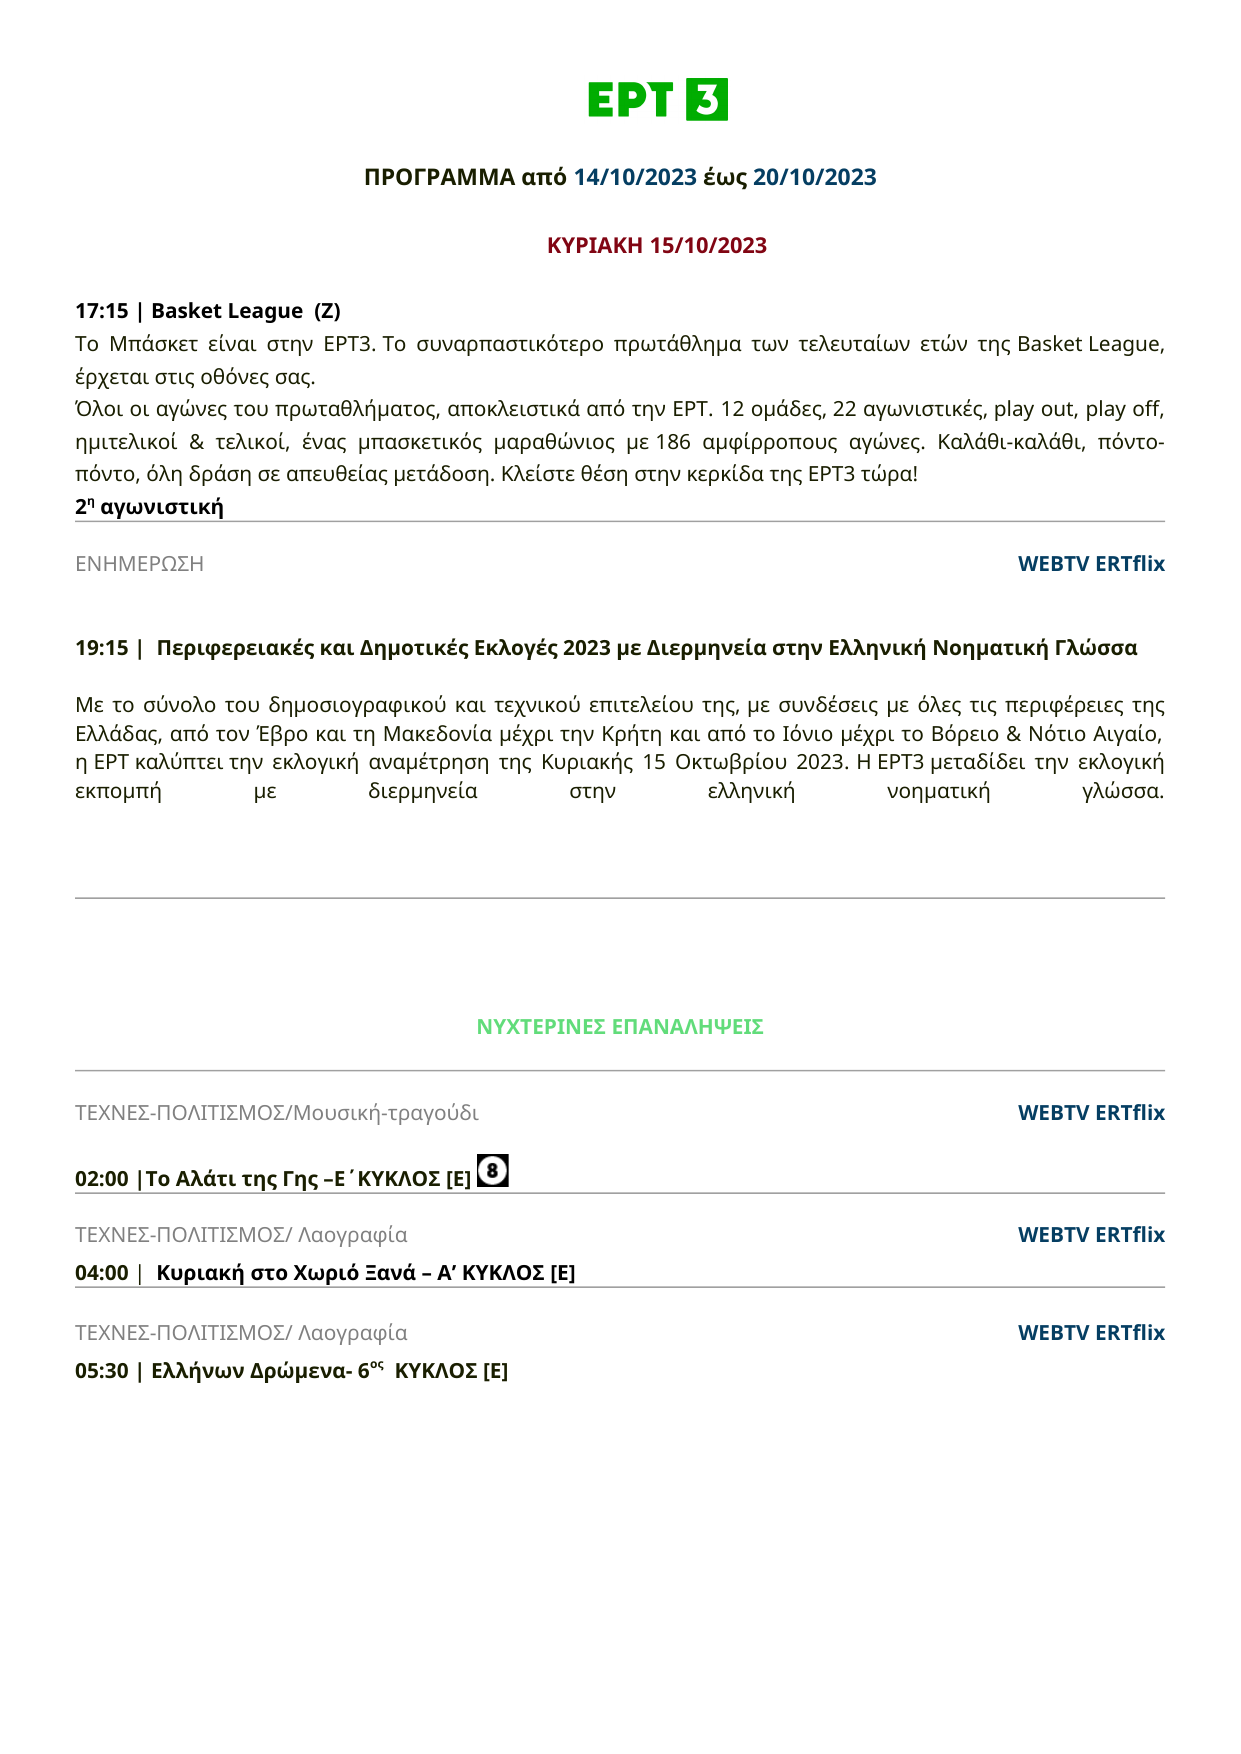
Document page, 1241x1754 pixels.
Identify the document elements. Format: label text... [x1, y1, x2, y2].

text ΝΥΧΤΕΡΙΝΕΣ ΕΠΑΝΑΛΗΨΕΙΣ [75, 1012, 1165, 1041]
table_header WEBTV ERTflix [620, 1098, 1165, 1126]
table_header ΤΕΧΝΕΣ-ΠΟΛΙΤΙΣΜΟΣ/Μουσική-τραγούδι [75, 1098, 620, 1126]
text 2η αγωνιστική [75, 492, 1165, 520]
table_header ΤΕΧΝΕΣ-ΠΟΛΙΤΙΣΜΟΣ/ Λαογραφία [75, 1319, 620, 1347]
table_header ΤΕΧΝΕΣ-ΠΟΛΙΤΙΣΜΟΣ/ Λαογραφία [75, 1220, 620, 1249]
table_header ΕΝΗΜΕΡΩΣΗ [75, 549, 620, 577]
picture [477, 1154, 509, 1187]
text Το Μπάσκετ είναι στην ΕΡΤ3. Το συναρπαστικότερο πρωτάθλημα των τελευταίων ετών της Basket League, έρχεται στις οθόνες σας. [75, 329, 1165, 390]
text 05:30 | Ελλήνων Δρώμενα- 6ος ΚΥΚΛΟΣ [Ε] [75, 1347, 1165, 1384]
table_header WEBTV ERTflix [620, 1319, 1165, 1347]
text 02:00 |Το Αλάτι της Γης –Ε΄ΚΥΚΛΟΣ [Ε] [75, 1155, 1165, 1192]
text 04:00 | Κυριακή στο Χωριό Ξανά – Α’ ΚΥΚΛΟΣ [Ε] [75, 1249, 1165, 1286]
text 19:15 | Περιφερειακές και Δημοτικές Εκλογές 2023 με Διερμηνεία στην Ελληνική Νοηματική Γλώσσα [75, 633, 1165, 662]
text Όλοι οι αγώνες του πρωταθλήματος, αποκλειστικά από την ΕΡΤ. 12 ομάδες, 22 αγωνιστικές, play out, play off, ημιτελικοί & τελικοί, ένας μπασκετικός μαραθώνιος με 186 αμφίρροπους αγώνες. Καλάθι-καλάθι, πόντο-πόντο, όλη δράση σε απευθείας μετάδοση. Κλείστε θέση στην κερκίδα της ΕΡΤ3 τώρα! [75, 394, 1165, 488]
picture [584, 75, 732, 124]
table_header WEBTV ERTflix [620, 549, 1165, 577]
text 17:15 | Basket League (Ζ) [75, 297, 1165, 325]
text Με το σύνολο του δημοσιογραφικού και τεχνικού επιτελείου της, με συνδέσεις με όλες τις περιφέρειες της Ελλάδας, από τον Έβρο και τη Μακεδονία μέχρι την Κρήτη και από το Ιόνιο μέχρι το Βόρειο & Νότιο Αιγαίο, η ΕΡΤ καλύπτει την εκλογική αναμέτρηση της Κυριακής 15 Οκτωβρίου 2023. Η ΕΡΤ3 μεταδίδει την εκλογική εκπομπή με διερμηνεία στην ελληνική νοηματική γλώσσα. [75, 690, 1165, 832]
table_header WEBTV ERTflix [620, 1220, 1165, 1249]
